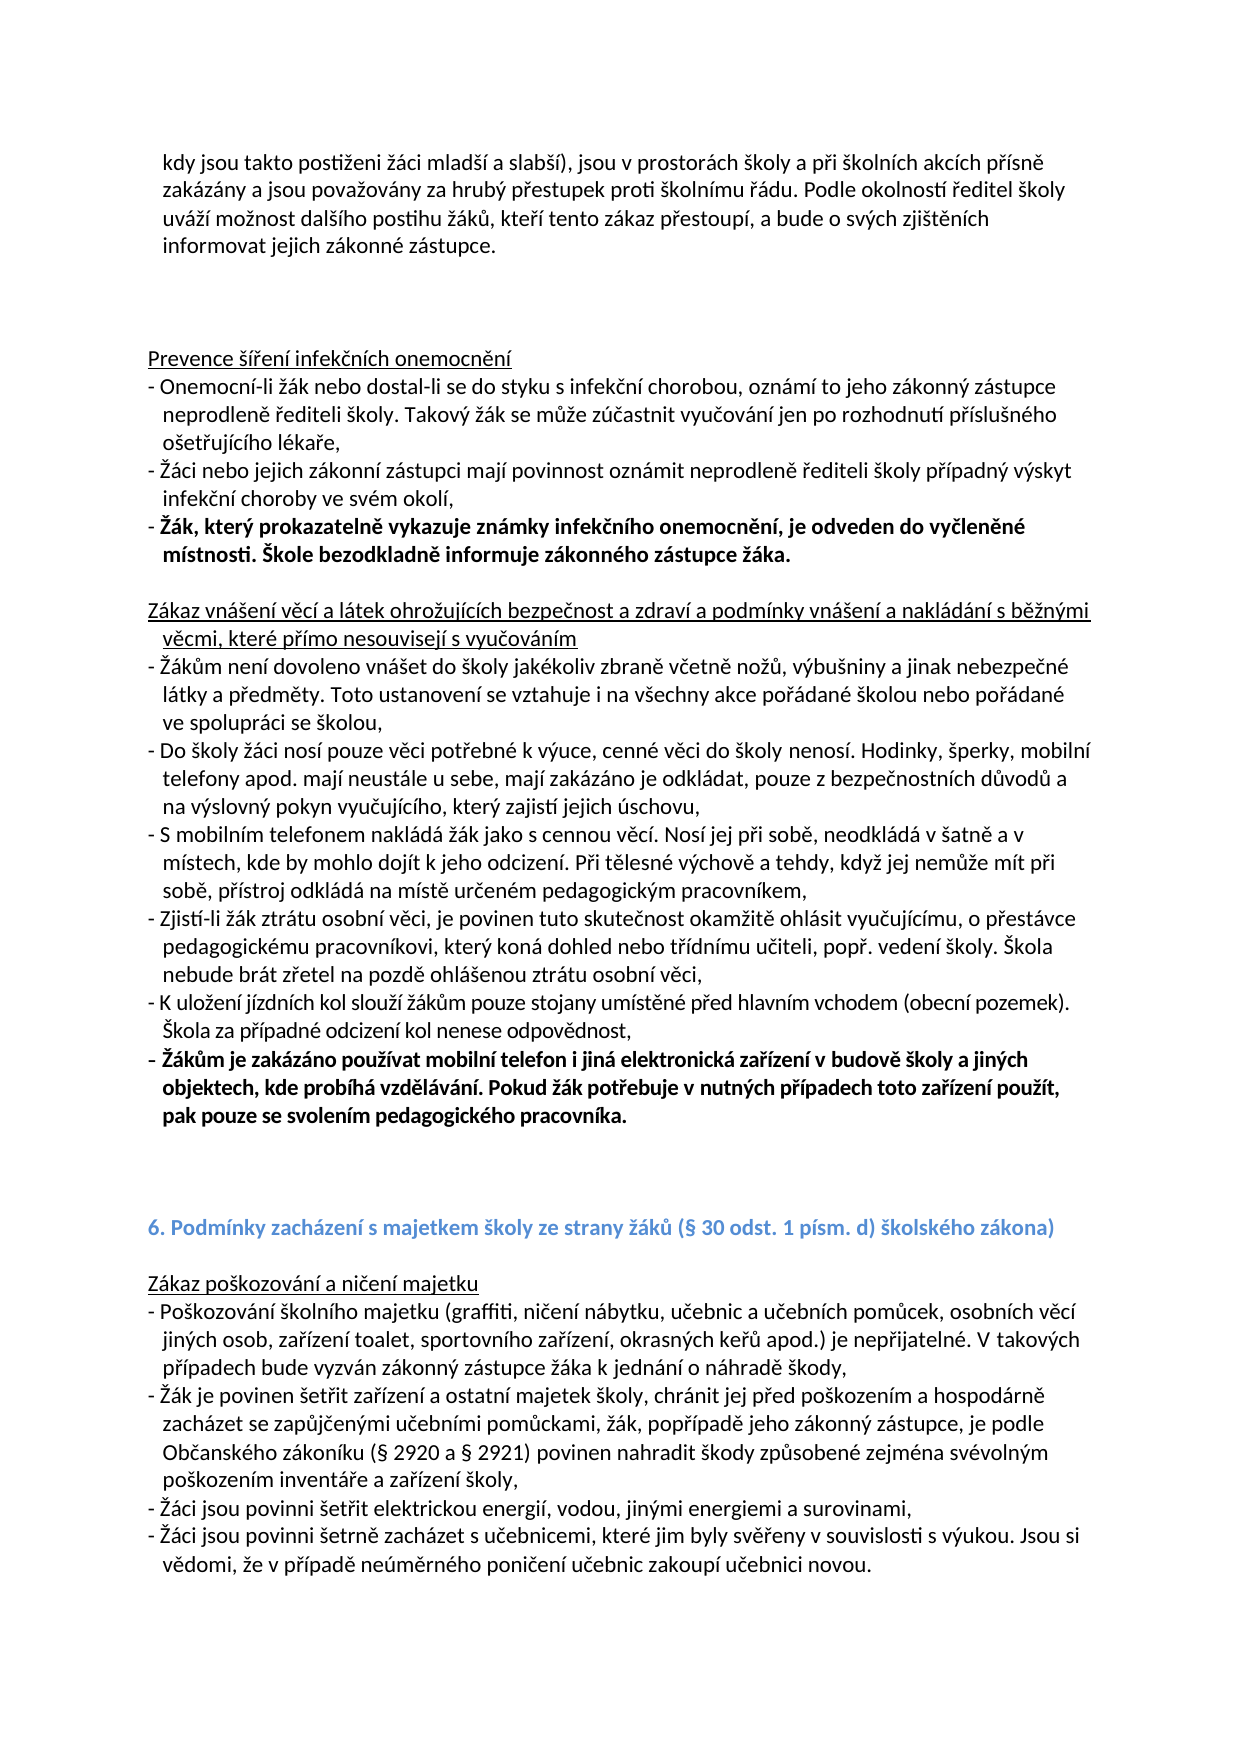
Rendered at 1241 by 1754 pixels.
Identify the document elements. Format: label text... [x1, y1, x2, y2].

text - Žáci nebo jejich zákonní zástupci mají povinnost oznámit neprodleně řediteli školy případný výskyt infekční choroby ve svém okolí, [148, 456, 1093, 512]
text - Žáci jsou povinni šetřit elektrickou energií, vodou, jinými energiemi a surovinami, [148, 1494, 1093, 1522]
text Prevence šíření infekčních onemocnění [148, 344, 1093, 372]
text pak pouze se svolením pedagogického pracovníka. [148, 1101, 1093, 1129]
text - Žák, který prokazatelně vykazuje známky infekčního onemocnění, je odveden do vyčleněné místnosti. Škole bezodkladně informuje zákonného zástupce žáka. [148, 512, 1093, 568]
text Zákaz vnášení věcí a látek ohrožujících bezpečnost a zdraví a podmínky vnášení a nakládání s běžnými věcmi, které přímo nesouvisejí s vyučováním [148, 596, 1093, 652]
text - Žáci jsou povinni šetrně zacházet s učebnicemi, které jim byly svěřeny v souvislosti s výukou. Jsou si vědomi, že v případě neúměrného poničení učebnic zakoupí učebnici novou. [148, 1522, 1093, 1578]
text 6. Podmínky zacházení s majetkem školy ze strany žáků (§ 30 odst. 1 písm. d) školského zákona) [148, 1213, 1093, 1241]
text - S mobilním telefonem nakládá žák jako s cennou věcí. Nosí jej při sobě, neodkládá v šatně a v místech, kde by mohlo dojít k jeho odcizení. Při tělesné výchově a tehdy, když jej nemůže mít při sobě, přístroj odkládá na místě určeném pedagogickým pracovníkem, [148, 820, 1093, 904]
text - K uložení jízdních kol slouží žákům pouze stojany umístěné před hlavním vchodem (obecní pozemek). Škola za případné odcizení kol nenese odpovědnost, [148, 988, 1093, 1044]
text - Do školy žáci nosí pouze věci potřebné k výuce, cenné věci do školy nenosí. Hodinky, šperky, mobilní telefony apod. mají neustále u sebe, mají zakázáno je odkládat, pouze z bezpečnostních důvodů a na výslovný pokyn vyučujícího, který zajistí jejich úschovu, [148, 736, 1093, 820]
text - Onemocní-li žák nebo dostal-li se do styku s infekční chorobou, oznámí to jeho zákonný zástupce neprodleně řediteli školy. Takový žák se může zúčastnit vyučování jen po rozhodnutí příslušného ošetřujícího lékaře, [148, 372, 1093, 456]
text - Žákům není dovoleno vnášet do školy jakékoliv zbraně včetně nožů, výbušniny a jinak nebezpečné látky a předměty. Toto ustanovení se vztahuje i na všechny akce pořádané školou nebo pořádané ve spolupráci se školou, [148, 652, 1093, 736]
text - Žák je povinen šetřit zařízení a ostatní majetek školy, chránit jej před poškozením a hospodárně zacházet se zapůjčenými učebními pomůckami, žák, popřípadě jeho zákonný zástupce, je podle Občanského zákoníku (§ 2920 a § 2921) povinen nahradit škody způsobené zejména svévolným poškozením inventáře a zařízení školy, [148, 1382, 1093, 1494]
text - Žákům je zakázáno používat mobilní telefon i jiná elektronická zařízení v budově školy a jiných [148, 1044, 1093, 1073]
text - Poškozování školního majetku (graffiti, ničení nábytku, učebnic a učebních pomůcek, osobních věcí jiných osob, zařízení toalet, sportovního zařízení, okrasných keřů apod.) je nepřijatelné. V takových případech bude vyzván zákonný zástupce žáka k jednání o náhradě škody, [148, 1297, 1093, 1382]
text Zákaz poškozování a ničení majetku [148, 1269, 1093, 1297]
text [148, 148, 1093, 260]
text objektech, kde probíhá vzdělávání. Pokud žák potřebuje v nutných případech toto zařízení použít, [148, 1073, 1093, 1101]
text - Zjistí-li žák ztrátu osobní věci, je povinen tuto skutečnost okamžitě ohlásit vyučujícímu, o přestávce pedagogickému pracovníkovi, který koná dohled nebo třídnímu učiteli, popř. vedení školy. Škola nebude brát zřetel na pozdě ohlášenou ztrátu osobní věci, [148, 904, 1093, 988]
